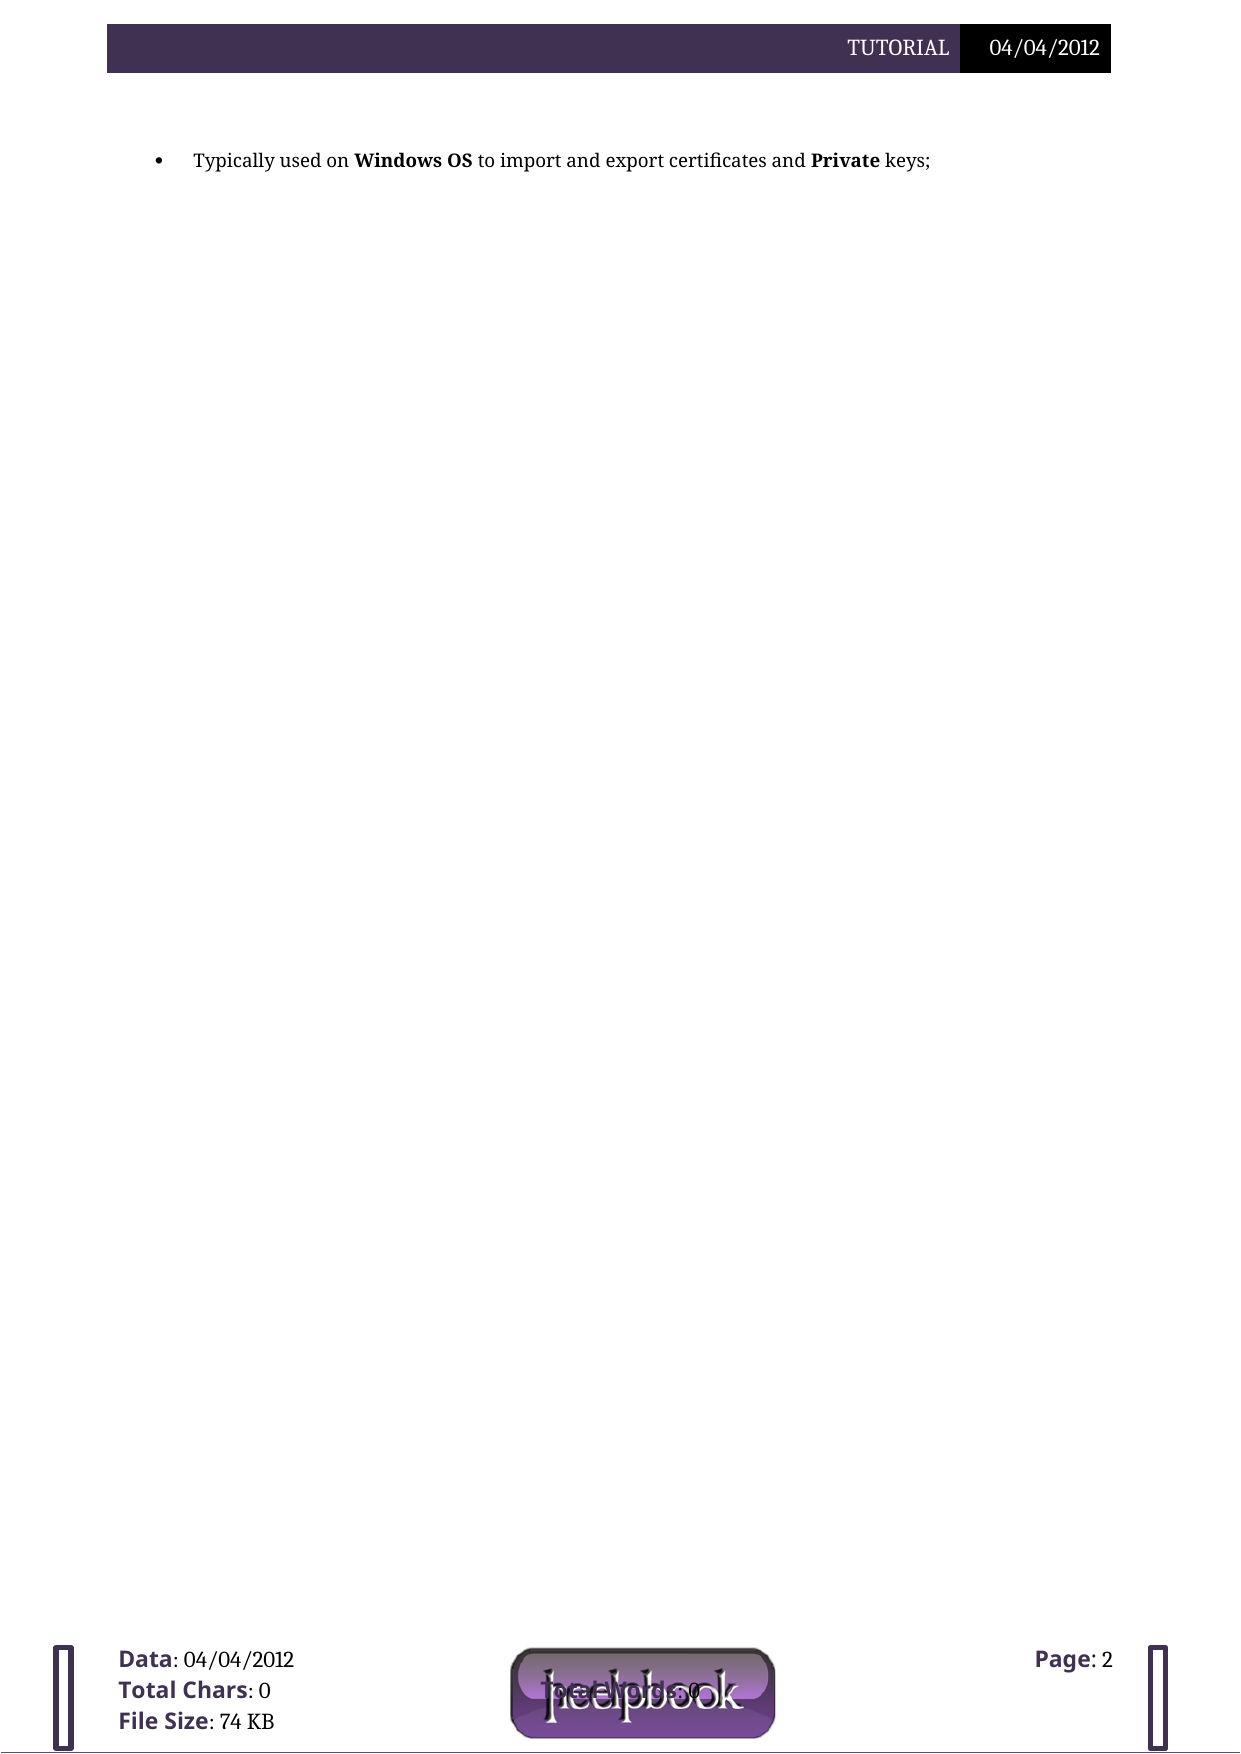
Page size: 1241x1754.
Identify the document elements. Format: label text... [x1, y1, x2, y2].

picture [510, 1647, 776, 1739]
list Typically used on Windows OS to import and export certificates and Private keys; [156, 148, 1122, 173]
